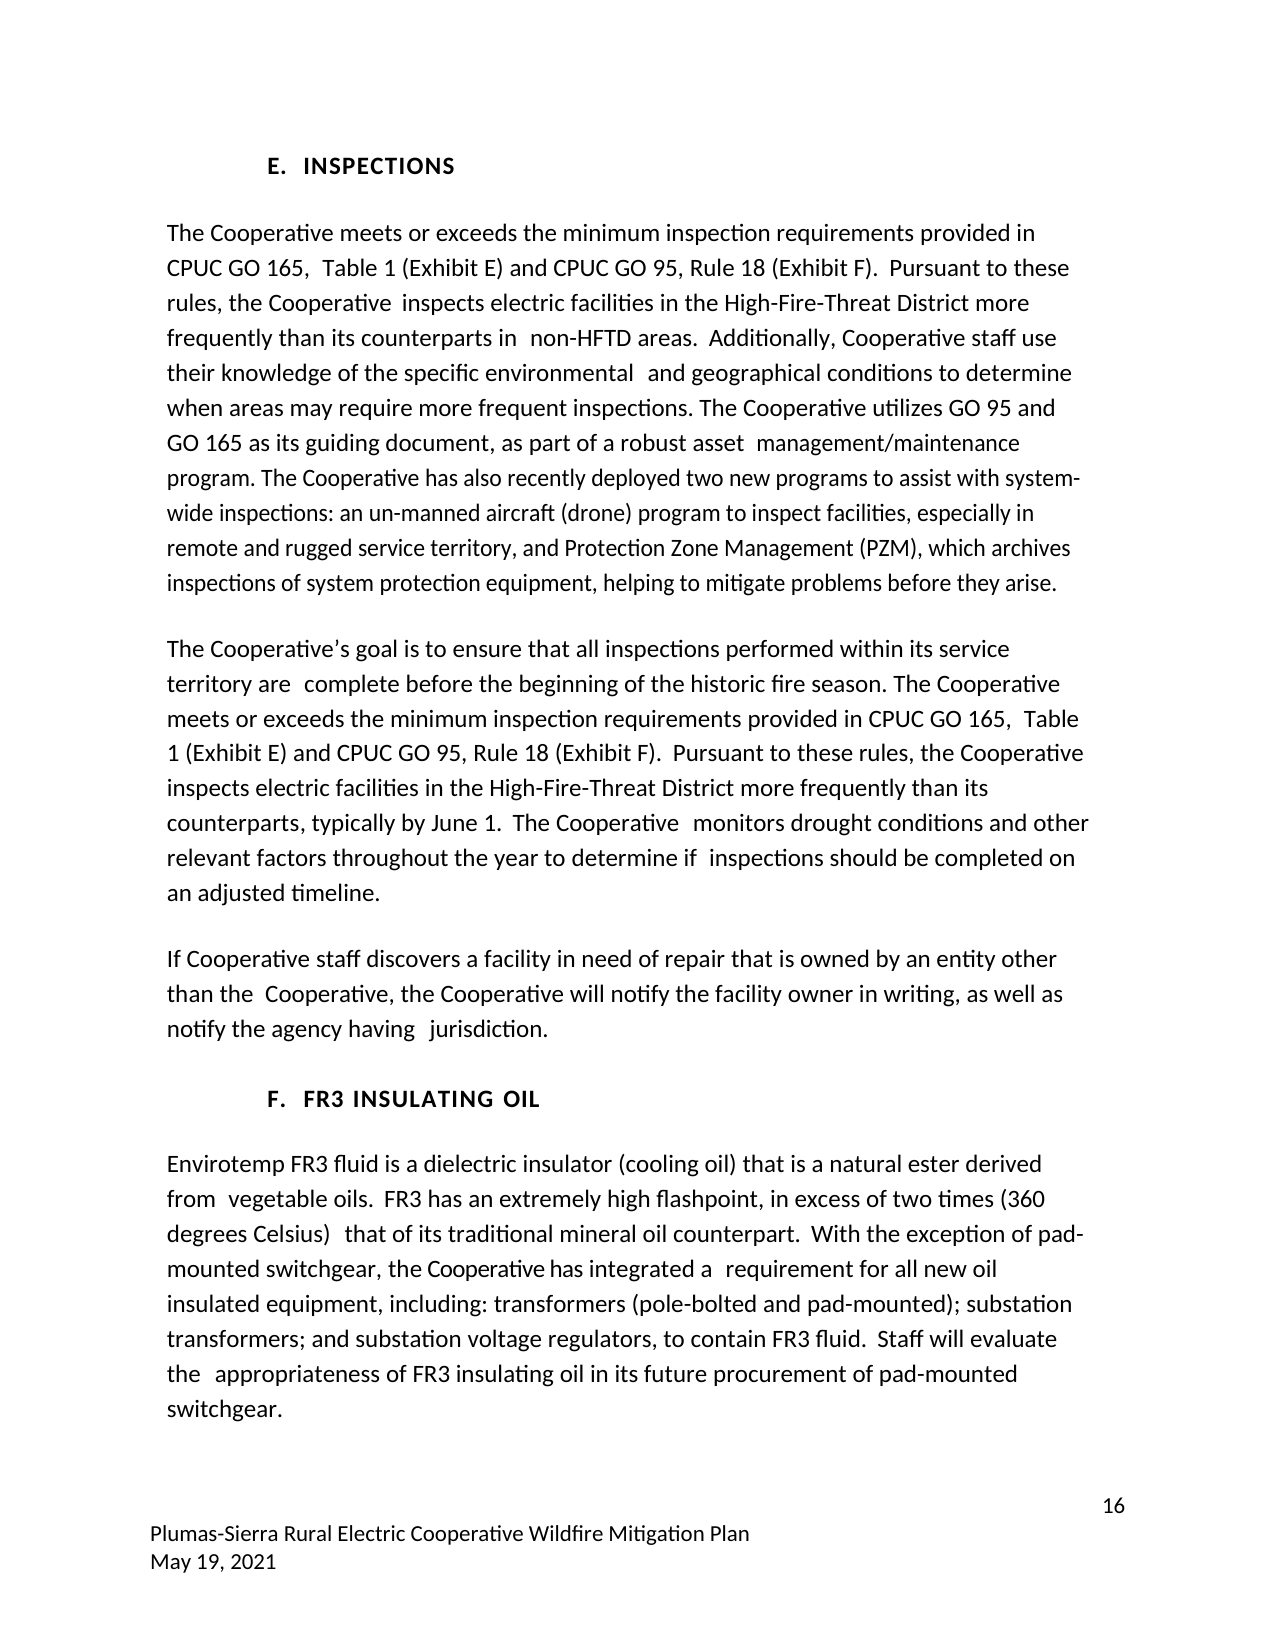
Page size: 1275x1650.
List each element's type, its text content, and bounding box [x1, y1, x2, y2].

text The Cooperative meets or exceeds the minimum inspection requirements provided in CPUC GO 165, Table 1 (Exhibit E) and CPUC GO 95, Rule 18 (Exhibit F). Pursuant to these rules, the Cooperative inspects electric facilities in the High-Fire-Threat District more frequently than its counterparts in non-HFTD areas. Additionally, Cooperative staff use their knowledge of the specific environmental and geographical conditions to determine when areas may require more frequent inspections. The Cooperative utilizes GO 95 and GO 165 as its guiding document, as part of a robust asset management/maintenance program. The Cooperative has also recently deployed two new programs to assist with system-wide inspections: an un-manned aircraft (drone) program to inspect facilities, especially in remote and rugged service territory, and Protection Zone Management (PZM), which archives inspections of system protection equipment, helping to mitigate problems before they arise. [167, 217, 1084, 598]
text F. FR3 INSULATING OIL [267, 1083, 1125, 1113]
text Envirotemp FR3 fluid is a dielectric insulator (cooling oil) that is a natural ester derived from vegetable oils. FR3 has an extremely high flashpoint, in excess of two times (360 degrees Celsius) that of its traditional mineral oil counterpart. With the exception of pad-mounted switchgear, the Cooperative has integrated a requirement for all new oil insulated equipment, including: transformers (pole-bolted and pad-mounted); substation transformers; and substation voltage regulators, to contain FR3 fluid. Staff will evaluate the appropriateness of FR3 insulating oil in its future procurement of pad-mounted switchgear. [167, 1148, 1094, 1424]
text The Cooperative’s goal is to ensure that all inspections performed within its service territory are complete before the beginning of the historic fire season. The Cooperative meets or exceeds the minimum inspection requirements provided in CPUC GO 165, Table 1 (Exhibit E) and CPUC GO 95, Rule 18 (Exhibit F). Pursuant to these rules, the Cooperative inspects electric facilities in the High-Fire-Threat District more frequently than its counterparts, typically by June 1. The Cooperative monitors drought conditions and other relevant factors throughout the year to determine if inspections should be completed on an adjusted timeline. [167, 633, 1094, 907]
text If Cooperative staff discovers a facility in need of repair that is owned by an entity other than the Cooperative, the Cooperative will notify the facility owner in writing, as well as notify the agency having jurisdiction. [167, 943, 1094, 1043]
text E. INSPECTIONS [267, 150, 1125, 181]
